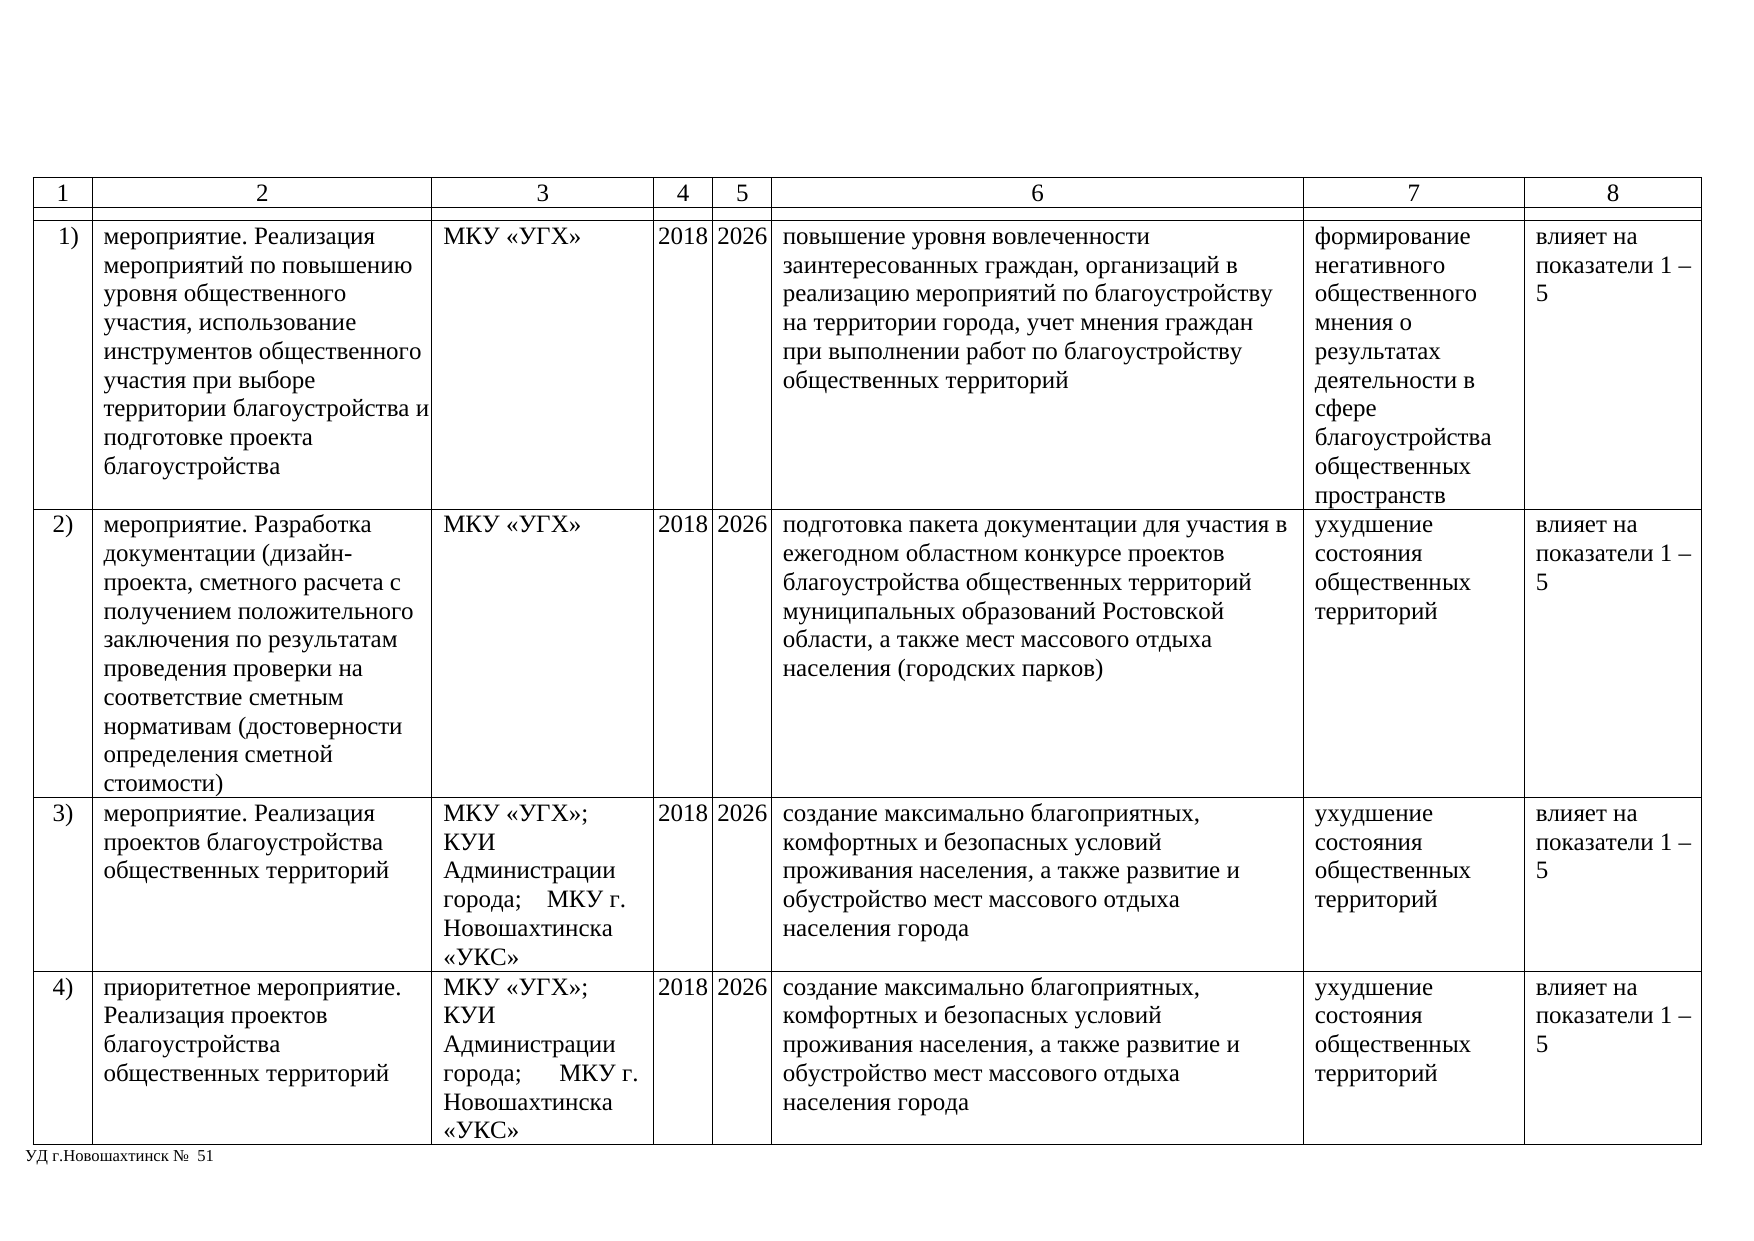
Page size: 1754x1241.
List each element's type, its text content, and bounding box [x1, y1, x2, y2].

table_cell ухудшение состояния общественных территорий [1304, 798, 1524, 971]
table_header 6 [772, 178, 1303, 207]
table_cell 2026 [713, 510, 771, 797]
table_header 2 [93, 178, 431, 207]
table_cell мероприятие. Реализация мероприятий по повышению уровня общественного участия, использование инструментов общественного участия при выборе территории благоустройства и подготовке проекта благоустройства [93, 221, 431, 508]
table_cell формирование негативного общественного мнения о результатах деятельности в сфере благоустройства общественных пространств [1304, 221, 1524, 508]
table_cell 2018 [654, 798, 712, 971]
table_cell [93, 208, 431, 220]
table_header 3 [432, 178, 653, 207]
table_cell ухудшение состояния общественных территорий [1304, 510, 1524, 797]
table_cell 2) [34, 510, 92, 797]
table_cell 2018 [654, 221, 712, 508]
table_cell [432, 972, 653, 1144]
table_cell МКУ «УГХ»; КУИ Администрации города; МКУ г. Новошахтинска «УКС» [432, 798, 653, 971]
table_cell 1) [34, 221, 92, 508]
table_cell влияет на показатели 1 – 5 [1525, 972, 1701, 1144]
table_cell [772, 972, 1303, 1144]
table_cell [432, 208, 653, 220]
table_cell 2026 [713, 972, 771, 1144]
table_cell МКУ «УГХ» [432, 221, 653, 508]
table_header 5 [713, 178, 771, 207]
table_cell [93, 972, 431, 1144]
table_cell влияет на показатели 1 – 5 [1525, 798, 1701, 971]
table_cell подготовка пакета документации для участия в ежегодном областном конкурсе проектов благоустройства общественных территорий муниципальных образований Ростовской области, а также мест массового отдыха населения (городских парков) [772, 510, 1303, 797]
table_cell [1304, 972, 1524, 1144]
table_cell 4) [34, 972, 92, 1144]
table_cell 2026 [713, 798, 771, 971]
table_header 1 [34, 178, 92, 207]
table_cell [772, 208, 1303, 220]
table_cell МКУ «УГХ» [432, 510, 653, 797]
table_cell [1304, 208, 1524, 220]
table_cell мероприятие. Разработка документации (дизайн-проекта, сметного расчета с получением положительного заключения по результатам проведения проверки на соответствие сметным нормативам (достоверности определения сметной стоимости) [93, 510, 431, 797]
table_cell 3) [34, 798, 92, 971]
table_cell 2026 [713, 221, 771, 508]
table_cell влияет на показатели 1 – 5 [1525, 510, 1701, 797]
table_header 7 [1304, 178, 1524, 207]
table_cell 2018 [654, 510, 712, 797]
table_cell мероприятие. Реализация проектов благоустройства общественных территорий [93, 798, 431, 971]
table_cell влияет на показатели 1 – 5 [1525, 221, 1701, 508]
table_cell 2018 [654, 972, 712, 1144]
table_header 4 [654, 178, 712, 207]
table_header 8 [1525, 178, 1701, 207]
table_cell повышение уровня вовлеченности заинтересованных граждан, организаций в реализацию мероприятий по благоустройству на территории города, учет мнения граждан при выполнении работ по благоустройству общественных территорий [772, 221, 1303, 508]
